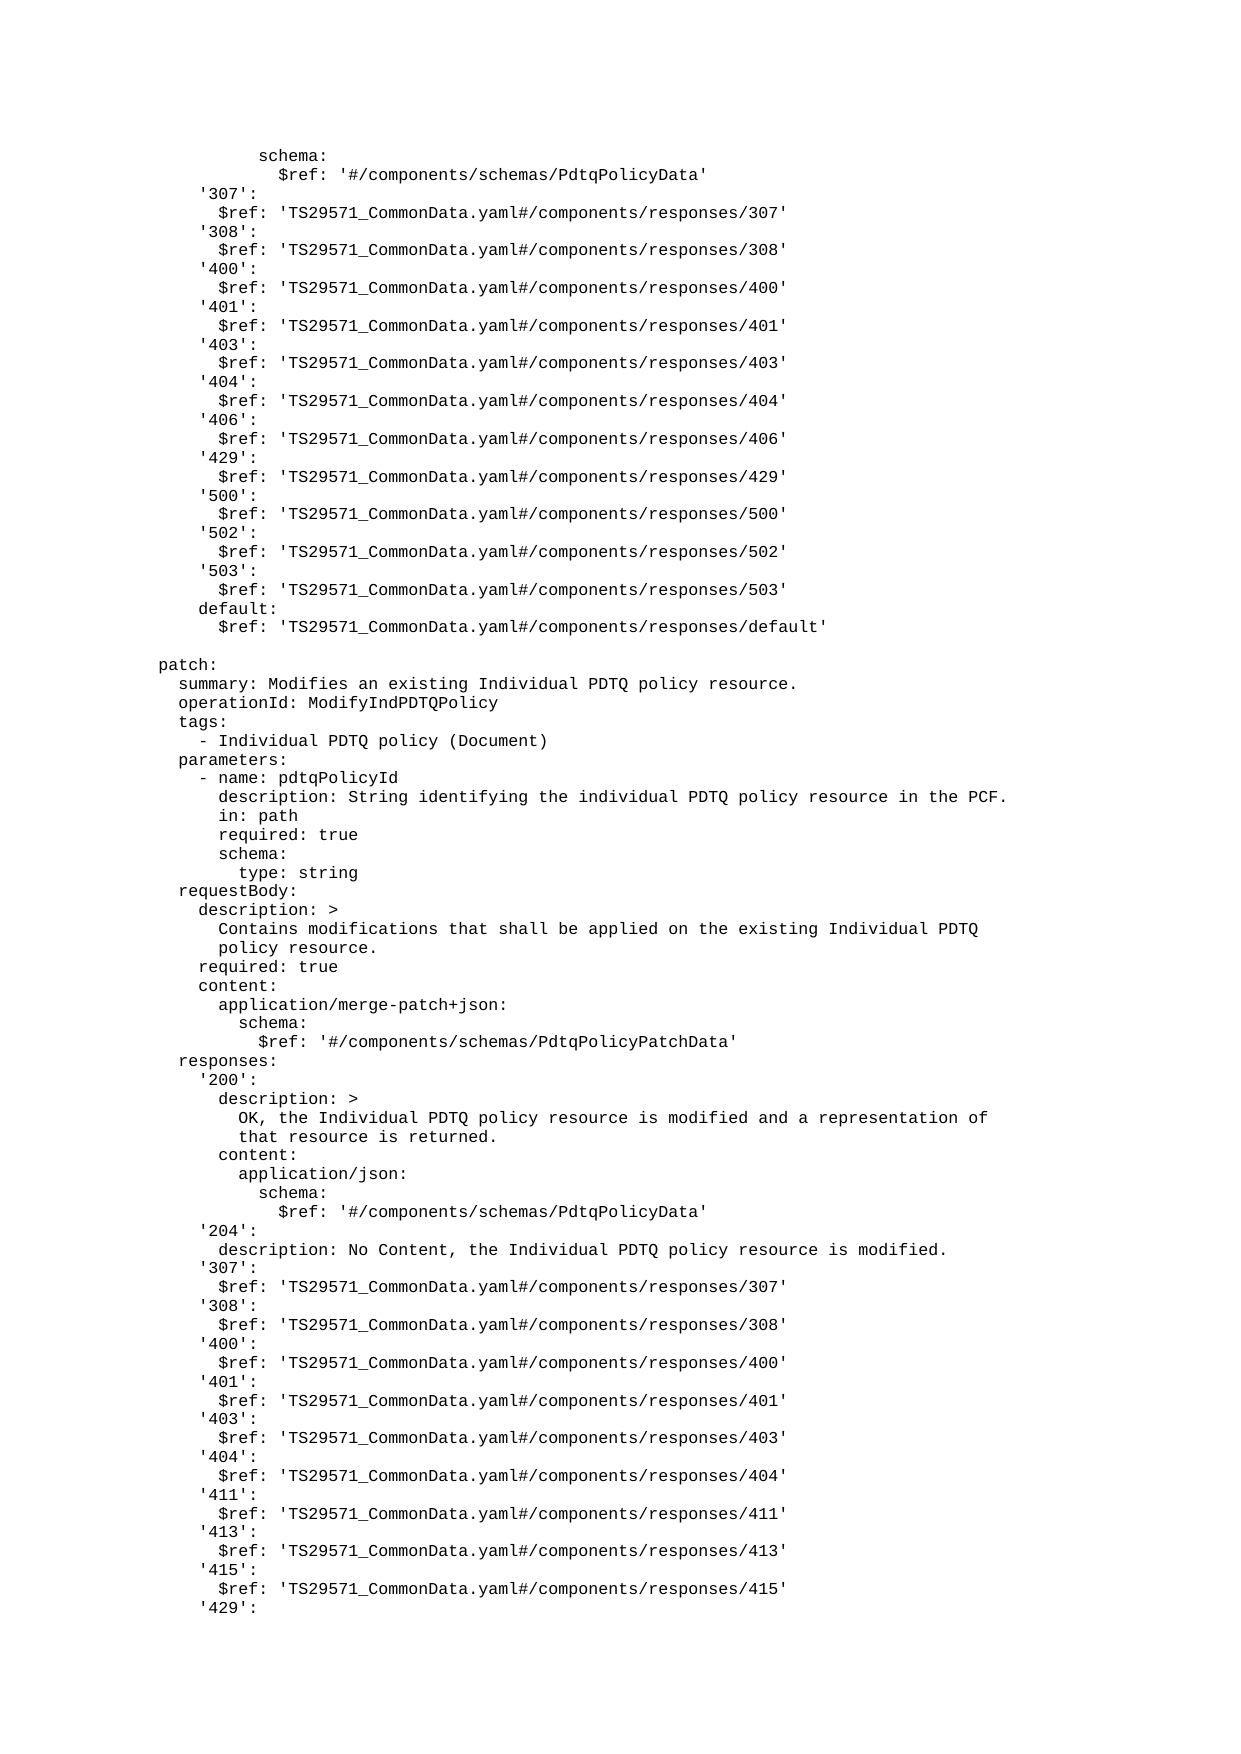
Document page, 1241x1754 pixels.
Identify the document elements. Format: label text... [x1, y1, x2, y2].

text '403': [118, 336, 1122, 355]
text responses: [118, 1053, 1122, 1072]
text schema: [118, 1015, 1122, 1034]
text '411': [118, 1486, 1122, 1505]
text $ref: 'TS29571_CommonData.yaml#/components/responses/406' [118, 431, 1122, 449]
text '413': [118, 1524, 1122, 1543]
text default: [118, 600, 1122, 619]
text OK, the Individual PDTQ policy resource is modified and a representation of [118, 1109, 1122, 1128]
text '406': [118, 412, 1122, 431]
text description: > [118, 1090, 1122, 1109]
text $ref: 'TS29571_CommonData.yaml#/components/responses/404' [118, 393, 1122, 412]
text '429': [118, 449, 1122, 468]
text description: > [118, 902, 1122, 921]
text '307': [118, 1260, 1122, 1279]
text '502': [118, 525, 1122, 544]
text $ref: 'TS29571_CommonData.yaml#/components/responses/502' [118, 544, 1122, 562]
text $ref: 'TS29571_CommonData.yaml#/components/responses/308' [118, 1317, 1122, 1336]
text '307': [118, 185, 1122, 204]
text $ref: 'TS29571_CommonData.yaml#/components/responses/400' [118, 1354, 1122, 1373]
text $ref: 'TS29571_CommonData.yaml#/components/responses/404' [118, 1467, 1122, 1486]
text parameters: [118, 751, 1122, 770]
text type: string [118, 864, 1122, 883]
text operationId: ModifyIndPDTQPolicy [118, 694, 1122, 713]
text application/json: [118, 1166, 1122, 1185]
text policy resource. [118, 939, 1122, 958]
text content: [118, 977, 1122, 996]
text $ref: '#/components/schemas/PdtqPolicyData' [118, 167, 1122, 185]
text $ref: 'TS29571_CommonData.yaml#/components/responses/500' [118, 506, 1122, 525]
text '503': [118, 562, 1122, 581]
text $ref: 'TS29571_CommonData.yaml#/components/responses/503' [118, 581, 1122, 600]
text Contains modifications that shall be applied on the existing Individual PDTQ [118, 921, 1122, 939]
text - Individual PDTQ policy (Document) [118, 732, 1122, 751]
text summary: Modifies an existing Individual PDTQ policy resource. [118, 676, 1122, 694]
text '400': [118, 1336, 1122, 1354]
text '308': [118, 223, 1122, 242]
text $ref: 'TS29571_CommonData.yaml#/components/responses/401' [118, 317, 1122, 336]
text description: No Content, the Individual PDTQ policy resource is modified. [118, 1241, 1122, 1260]
text $ref: 'TS29571_CommonData.yaml#/components/responses/403' [118, 355, 1122, 374]
text '204': [118, 1222, 1122, 1241]
text '500': [118, 487, 1122, 506]
text '415': [118, 1562, 1122, 1581]
text schema: [118, 148, 1122, 167]
text $ref: 'TS29571_CommonData.yaml#/components/responses/307' [118, 204, 1122, 223]
text required: true [118, 826, 1122, 845]
text $ref: 'TS29571_CommonData.yaml#/components/responses/400' [118, 280, 1122, 298]
text application/merge-patch+json: [118, 996, 1122, 1015]
text '308': [118, 1298, 1122, 1317]
text '401': [118, 298, 1122, 317]
text - name: pdtqPolicyId [118, 770, 1122, 789]
text $ref: 'TS29571_CommonData.yaml#/components/responses/308' [118, 242, 1122, 261]
text in: path [118, 808, 1122, 826]
text description: String identifying the individual PDTQ policy resource in the PCF. [118, 789, 1122, 808]
text $ref: 'TS29571_CommonData.yaml#/components/responses/415' [118, 1581, 1122, 1599]
text $ref: 'TS29571_CommonData.yaml#/components/responses/429' [118, 468, 1122, 487]
text $ref: 'TS29571_CommonData.yaml#/components/responses/411' [118, 1505, 1122, 1524]
text '403': [118, 1411, 1122, 1430]
text '401': [118, 1373, 1122, 1392]
text '200': [118, 1072, 1122, 1090]
text $ref: '#/components/schemas/PdtqPolicyData' [118, 1203, 1122, 1222]
text $ref: 'TS29571_CommonData.yaml#/components/responses/403' [118, 1430, 1122, 1449]
text $ref: 'TS29571_CommonData.yaml#/components/responses/401' [118, 1392, 1122, 1411]
text required: true [118, 958, 1122, 977]
text $ref: '#/components/schemas/PdtqPolicyPatchData' [118, 1034, 1122, 1053]
text $ref: 'TS29571_CommonData.yaml#/components/responses/307' [118, 1279, 1122, 1298]
text patch: [118, 657, 1122, 676]
text content: [118, 1147, 1122, 1166]
text $ref: 'TS29571_CommonData.yaml#/components/responses/413' [118, 1543, 1122, 1562]
text schema: [118, 845, 1122, 864]
text '429': [118, 1599, 1122, 1618]
text schema: [118, 1185, 1122, 1203]
text that resource is returned. [118, 1128, 1122, 1147]
text '404': [118, 374, 1122, 393]
text '400': [118, 261, 1122, 280]
text '404': [118, 1449, 1122, 1467]
text requestBody: [118, 883, 1122, 902]
text $ref: 'TS29571_CommonData.yaml#/components/responses/default' [118, 619, 1122, 638]
text tags: [118, 713, 1122, 732]
